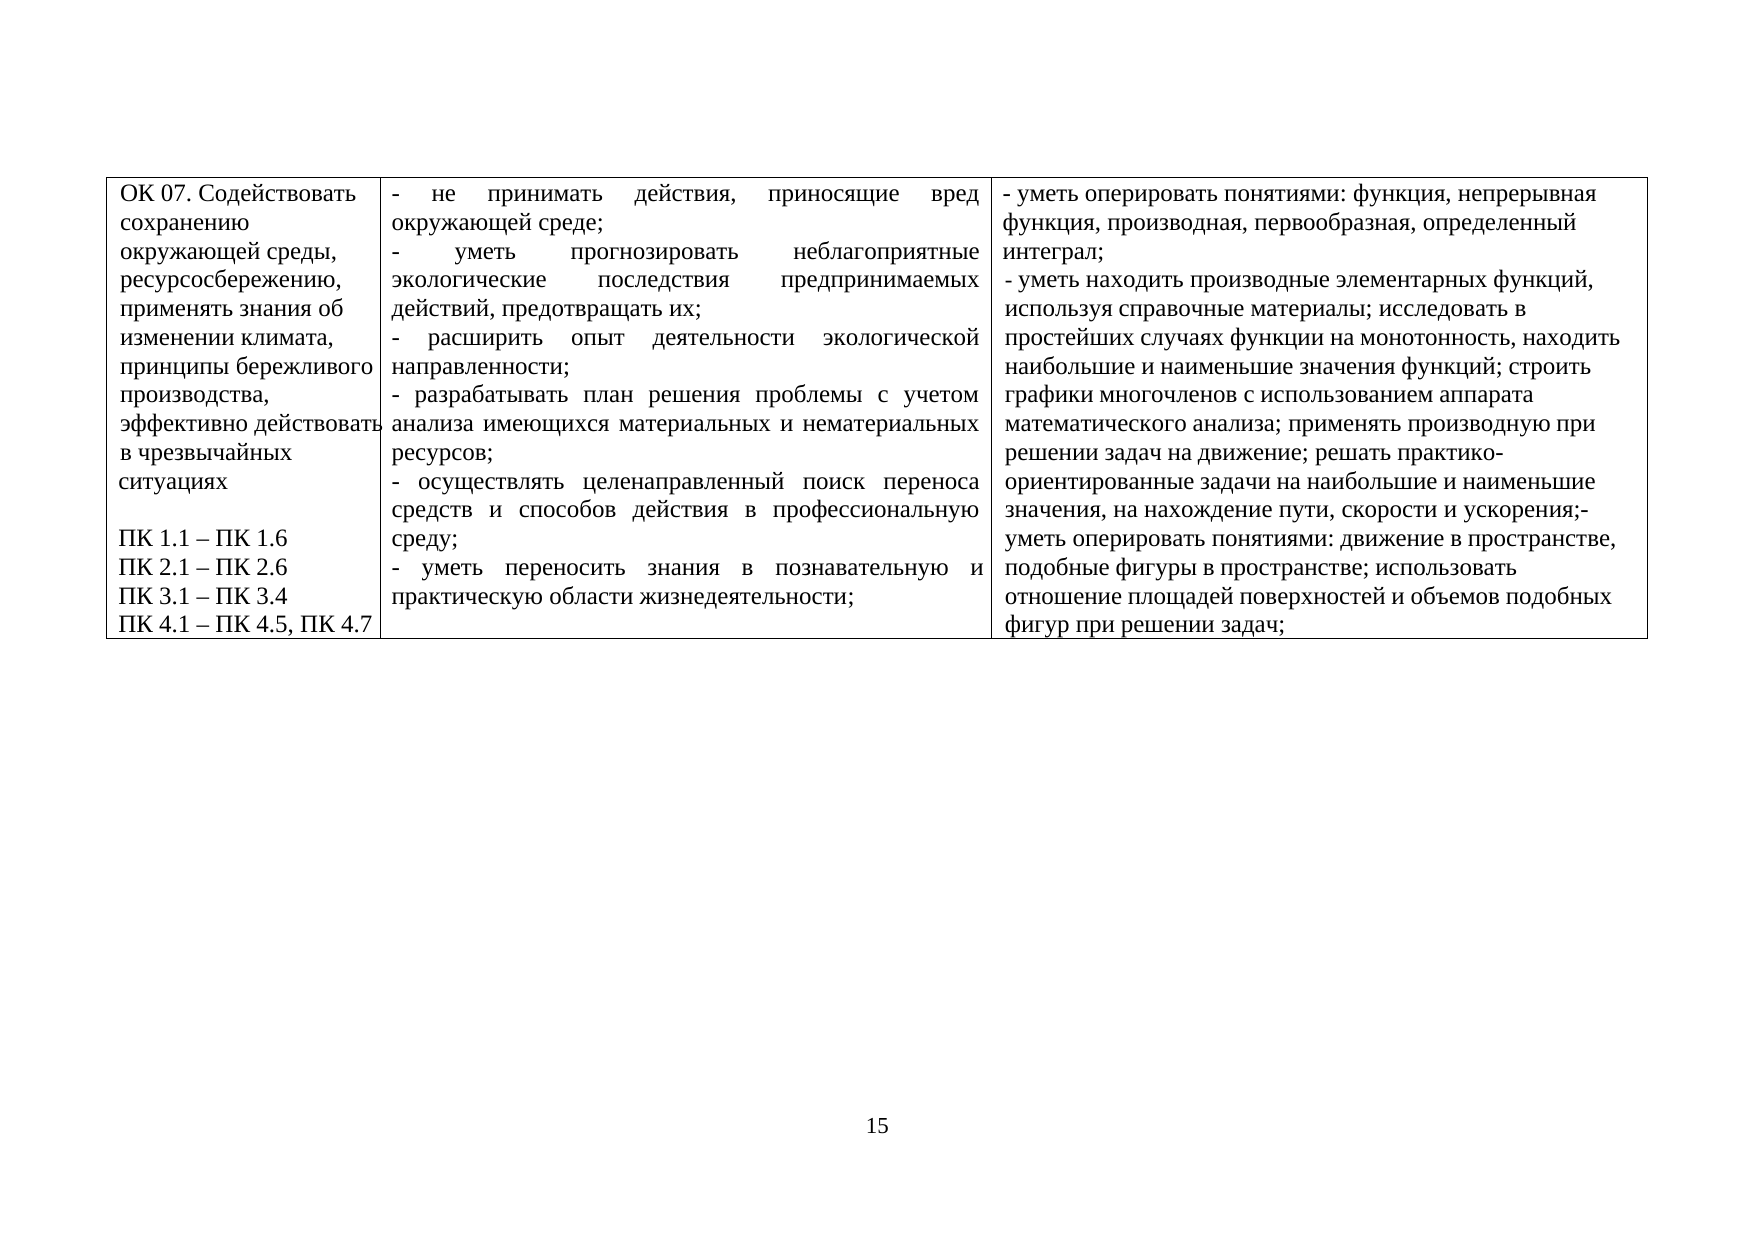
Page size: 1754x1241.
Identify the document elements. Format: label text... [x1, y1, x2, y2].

table_cell - уметь оперировать понятиями: функция, непрерывная функция, производная, первообразная, определенный интеграл; - уметь находить производные элементарных функций, используя справочные материалы; исследовать в простейших случаях функции на монотонность, находить наибольшие и наименьшие значения функций; строить графики многочленов с использованием аппарата математического анализа; применять производную при решении задач на движение; решать практико-ориентированные задачи на наибольшие и наименьшие значения, на нахождение пути, скорости и ускорения;-уметь оперировать понятиями: движение в пространстве, подобные фигуры в пространстве; использовать отношение площадей поверхностей и объемов подобных фигур при решении задач; [992, 178, 1647, 638]
table_cell ОК 07. Содействовать сохранению окружающей среды, ресурсосбережению, применять знания об изменении климата, принципы бережливого производства, эффективно действовать в чрезвычайных ситуациях ПК 1.1 – ПК 1.6 ПК 2.1 – ПК 2.6 ПК 3.1 – ПК 3.4 ПК 4.1 – ПК 4.5, ПК 4.7 [107, 178, 380, 638]
table_cell - не принимать действия, приносящие вред окружающей среде; - уметь прогнозировать неблагоприятные экологические последствия предпринимаемых действий, предотвращать их; - расширить опыт деятельности экологической направленности; - разрабатывать план решения проблемы с учетом анализа имеющихся материальных и нематериальных ресурсов; - осуществлять целенаправленный поиск переноса средств и способов действия в профессиональную среду; - уметь переносить знания в познавательную и практическую области жизнедеятельности; [381, 178, 991, 638]
